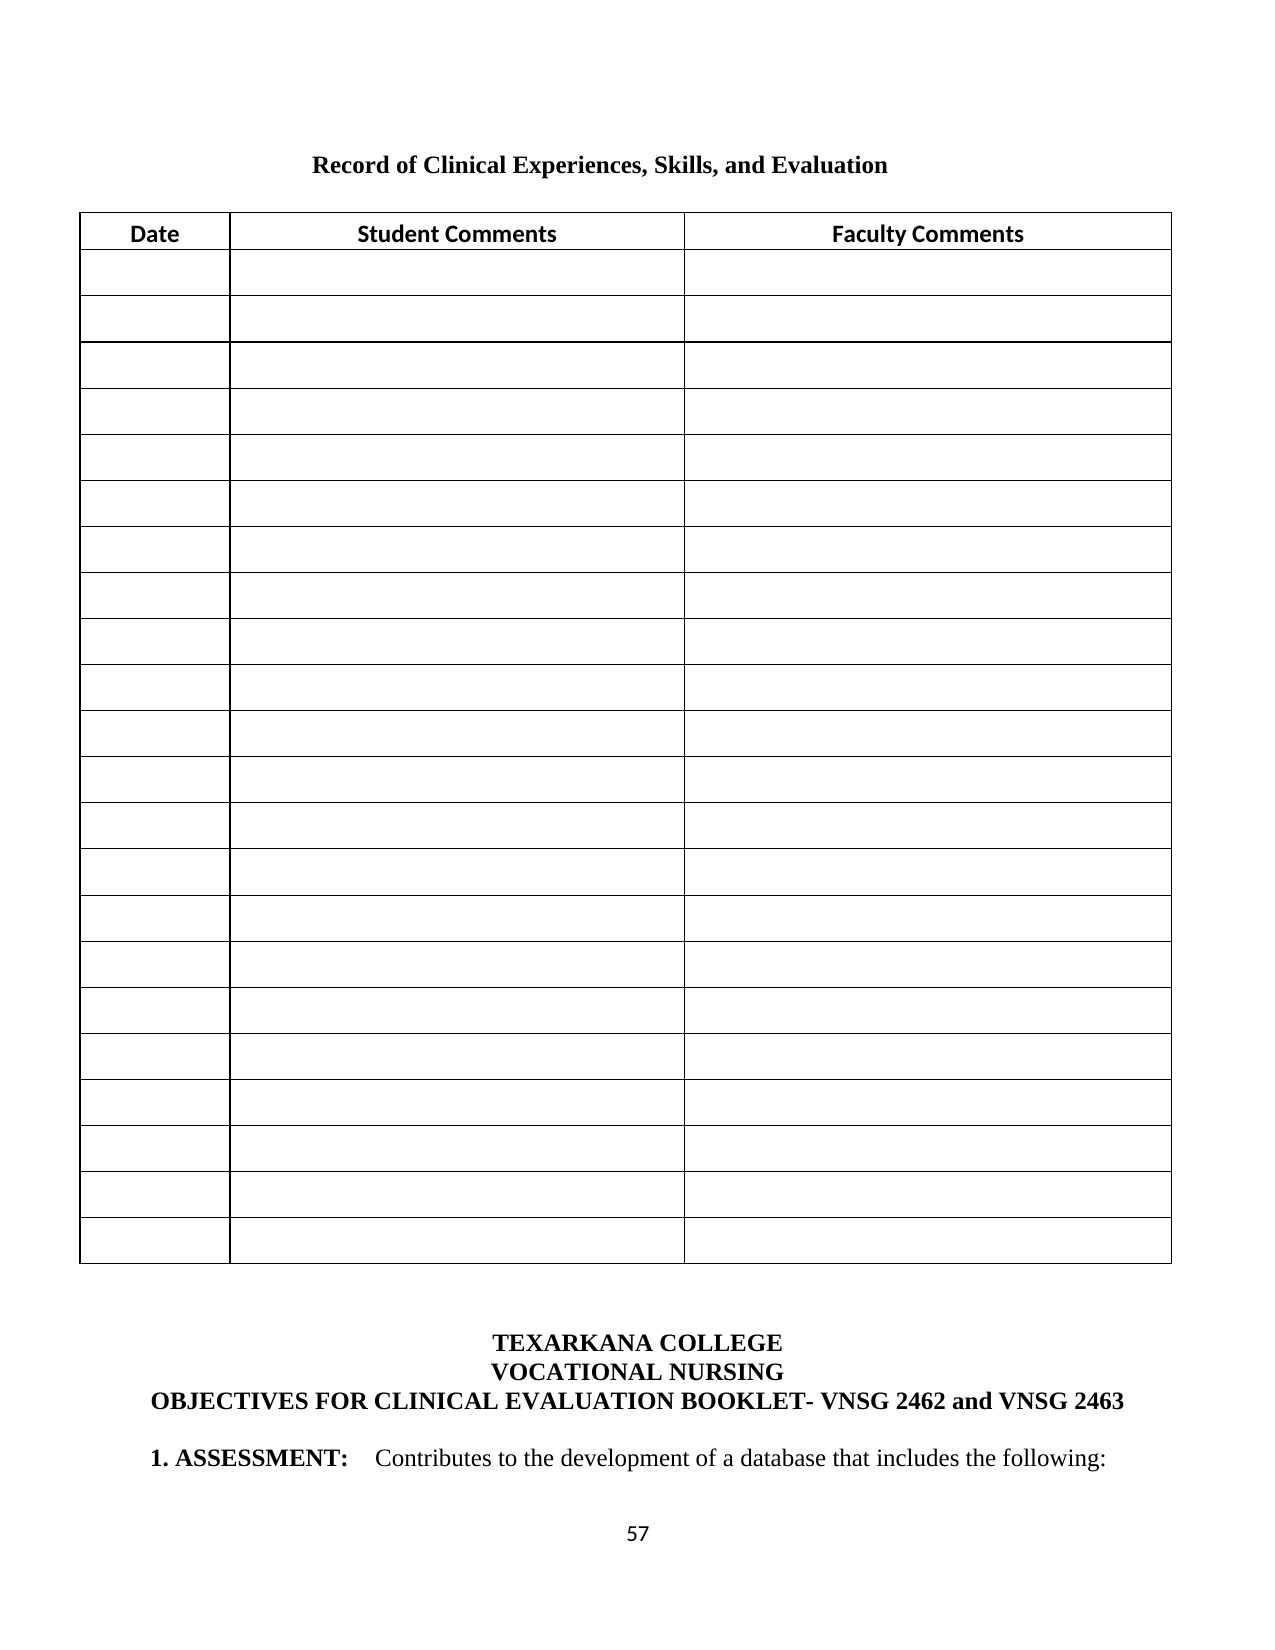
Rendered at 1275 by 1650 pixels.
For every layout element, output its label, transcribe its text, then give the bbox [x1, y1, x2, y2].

table_cell [231, 343, 684, 387]
table_cell [685, 665, 1171, 710]
table_cell [231, 1172, 684, 1217]
table_cell [81, 343, 229, 387]
table_cell [231, 527, 684, 572]
table_cell [685, 896, 1171, 941]
table_cell [685, 389, 1171, 433]
table_cell [231, 573, 684, 618]
table_cell [231, 1126, 684, 1171]
table_cell [231, 849, 684, 894]
table_cell [231, 711, 684, 756]
table_cell [81, 1080, 229, 1125]
table_cell [81, 896, 229, 941]
table_cell [231, 665, 684, 710]
text VOCATIONAL NURSING [150, 1357, 1125, 1386]
text OBJECTIVES FOR CLINICAL EVALUATION BOOKLET- VNSG 2462 and VNSG 2463 [150, 1386, 1125, 1415]
table_cell [81, 849, 229, 894]
table_cell [231, 1080, 684, 1125]
table_cell [81, 435, 229, 479]
text Record of Clinical Experiences, Skills, and Evaluation [312, 150, 1125, 179]
table_cell [81, 1172, 229, 1217]
table_cell [685, 250, 1171, 295]
table_cell [81, 250, 229, 295]
table_cell [81, 527, 229, 572]
table_cell [685, 1080, 1171, 1125]
table_cell [685, 757, 1171, 802]
table_cell [685, 1172, 1171, 1217]
table_cell [685, 343, 1171, 387]
table_cell [685, 481, 1171, 526]
table_cell [231, 757, 684, 802]
table_cell [685, 619, 1171, 664]
table_cell [231, 896, 684, 941]
table_cell [81, 619, 229, 664]
table_cell [81, 1034, 229, 1079]
table_header Student Comments [231, 213, 684, 249]
table_cell [231, 389, 684, 433]
table_cell [81, 757, 229, 802]
table_cell [685, 573, 1171, 618]
table_cell [81, 1126, 229, 1171]
table_cell [685, 1126, 1171, 1171]
table_cell [81, 988, 229, 1033]
table_cell [685, 527, 1171, 572]
table_cell [231, 988, 684, 1033]
table_cell [81, 573, 229, 618]
table_cell [231, 803, 684, 848]
table_header Date [81, 213, 229, 249]
table_header Faculty Comments [685, 213, 1171, 249]
table_cell [685, 296, 1171, 341]
table_cell [685, 1034, 1171, 1079]
table_cell [685, 988, 1171, 1033]
table_cell [231, 296, 684, 341]
table_cell [81, 481, 229, 526]
table_cell [685, 849, 1171, 894]
table_cell [685, 435, 1171, 479]
table_cell [685, 711, 1171, 756]
table_cell [81, 942, 229, 987]
table_cell [81, 665, 229, 710]
table_cell [81, 711, 229, 756]
table_cell [231, 435, 684, 479]
table_cell [81, 1218, 229, 1263]
table_cell [231, 481, 684, 526]
table_cell [231, 1034, 684, 1079]
table_cell [231, 942, 684, 987]
table_cell [685, 942, 1171, 987]
table_cell [231, 250, 684, 295]
table_cell [81, 803, 229, 848]
text 1. ASSESSMENT: Contributes to the development of a database that includes the following: [150, 1443, 1125, 1472]
table_cell [81, 296, 229, 341]
table_cell [231, 619, 684, 664]
table_cell [685, 1218, 1171, 1263]
table_cell [81, 389, 229, 433]
table_cell [231, 1218, 684, 1263]
table_cell [685, 803, 1171, 848]
